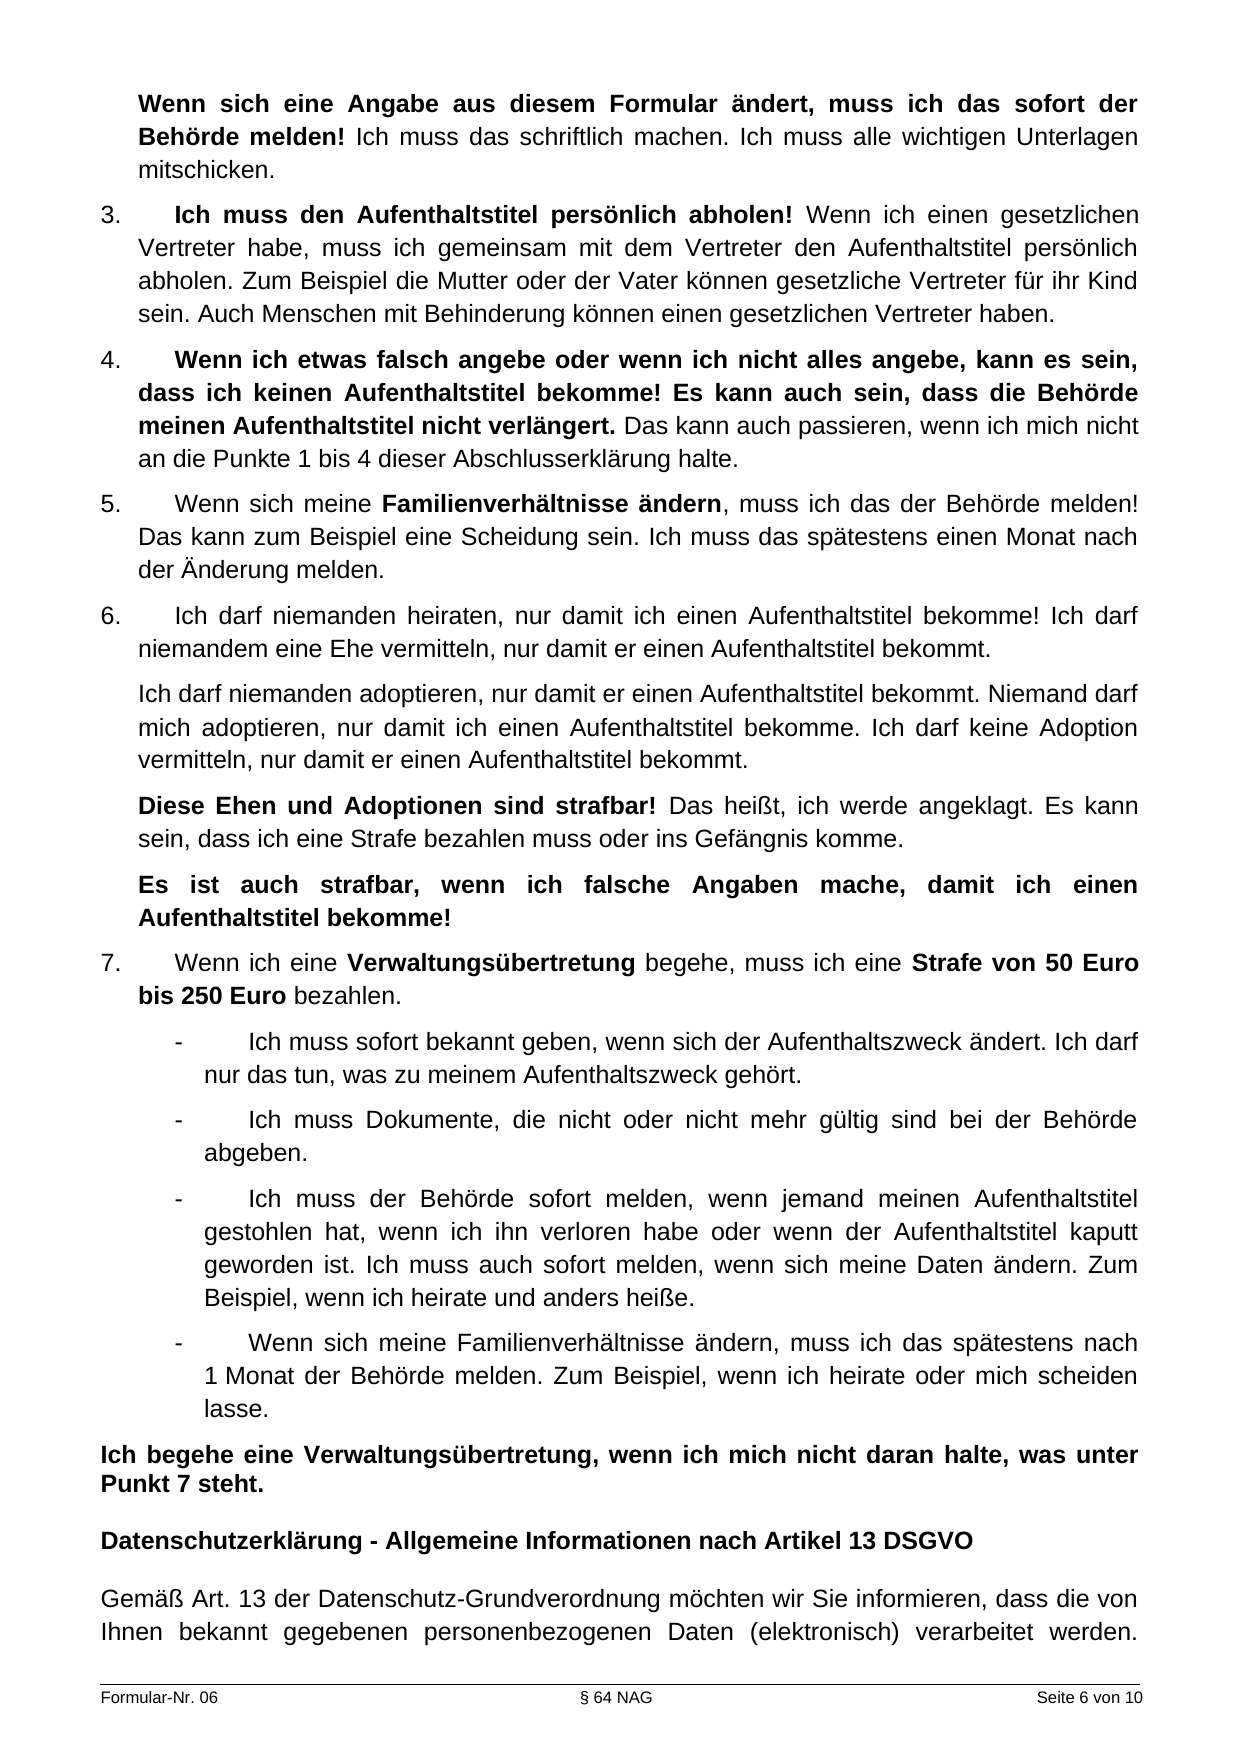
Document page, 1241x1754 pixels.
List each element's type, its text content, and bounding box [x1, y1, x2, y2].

text Es ist auch strafbar, wenn ich falsche Angaben mache, damit ich einen Aufenthaltstitel bekomme! [138, 869, 1140, 931]
list Wenn ich etwas falsch angebe oder wenn ich nicht alles angebe, kann es sein, dass ich keinen Aufenthaltstitel bekomme! Es kann auch sein, dass die Behörde meinen Aufenthaltstitel nicht verlängert. Das kann auch passieren, wenn ich mich nicht an die Punkte 1 bis 4 dieser Abschlusserklärung halte. [100, 345, 1140, 473]
text Ich darf niemanden adoptieren, nur damit er einen Aufenthaltstitel bekommt. Niemand darf mich adoptieren, nur damit ich einen Aufenthaltstitel bekomme. Ich darf keine Adoption vermitteln, nur damit er einen Aufenthaltstitel bekommt. [138, 679, 1140, 774]
list Wenn sich meine Familienverhältnisse ändern, muss ich das der Behörde melden! Das kann zum Beispiel eine Scheidung sein. Ich muss das spätestens einen Monat nach der Änderung melden. [100, 489, 1140, 584]
text Datenschutzerklärung - Allgemeine Informationen nach Artikel 13 DSGVO [100, 1526, 1140, 1555]
list Ich muss den Aufenthaltstitel persönlich abholen! Wenn ich einen gesetzlichen Vertreter habe, muss ich gemeinsam mit dem Vertreter den Aufenthaltstitel persönlich abholen. Zum Beispiel die Mutter oder der Vater können gesetzliche Vertreter für ihr Kind sein. Auch Menschen mit Behinderung können einen gesetzlichen Vertreter haben. [100, 200, 1140, 328]
text Wenn sich eine Angabe aus diesem Formular ändert, muss ich das sofort der Behörde melden! Ich muss das schriftlich machen. Ich muss alle wichtigen Unterlagen mitschicken. [138, 89, 1140, 183]
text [100, 1584, 1140, 1646]
list Ich muss der Behörde sofort melden, wenn jemand meinen Aufenthaltstitel gestohlen hat, wenn ich ihn verloren habe oder wenn der Aufenthaltstitel kaputt geworden ist. Ich muss auch sofort melden, wenn sich meine Daten ändern. Zum Beispiel, wenn ich heirate und anders heiße. [174, 1184, 1140, 1312]
list Ich muss sofort bekannt geben, wenn sich der Aufenthaltszweck ändert. Ich darf nur das tun, was zu meinem Aufenthaltszweck gehört. [174, 1027, 1140, 1088]
list Ich muss Dokumente, die nicht oder nicht mehr gültig sind bei der Behörde abgeben. [174, 1105, 1140, 1167]
list Wenn ich eine Verwaltungsübertretung begehe, muss ich eine Strafe von 50 Euro bis 250 Euro bezahlen. [100, 948, 1140, 1010]
text Ich begehe eine Verwaltungsübertretung, wenn ich mich nicht daran halte, was unter Punkt 7 steht. [100, 1440, 1140, 1497]
text Diese Ehen und Adoptionen sind strafbar! Das heißt, ich werde angeklagt. Es kann sein, dass ich eine Strafe bezahlen muss oder ins Gefängnis komme. [138, 791, 1140, 853]
list Ich darf niemanden heiraten, nur damit ich einen Aufenthaltstitel bekomme! Ich darf niemandem eine Ehe vermitteln, nur damit er einen Aufenthaltstitel bekommt. [100, 601, 1140, 663]
list Wenn sich meine Familienverhältnisse ändern, muss ich das spätestens nach 1 Monat der Behörde melden. Zum Beispiel, wenn ich heirate oder mich scheiden lasse. [174, 1328, 1140, 1423]
